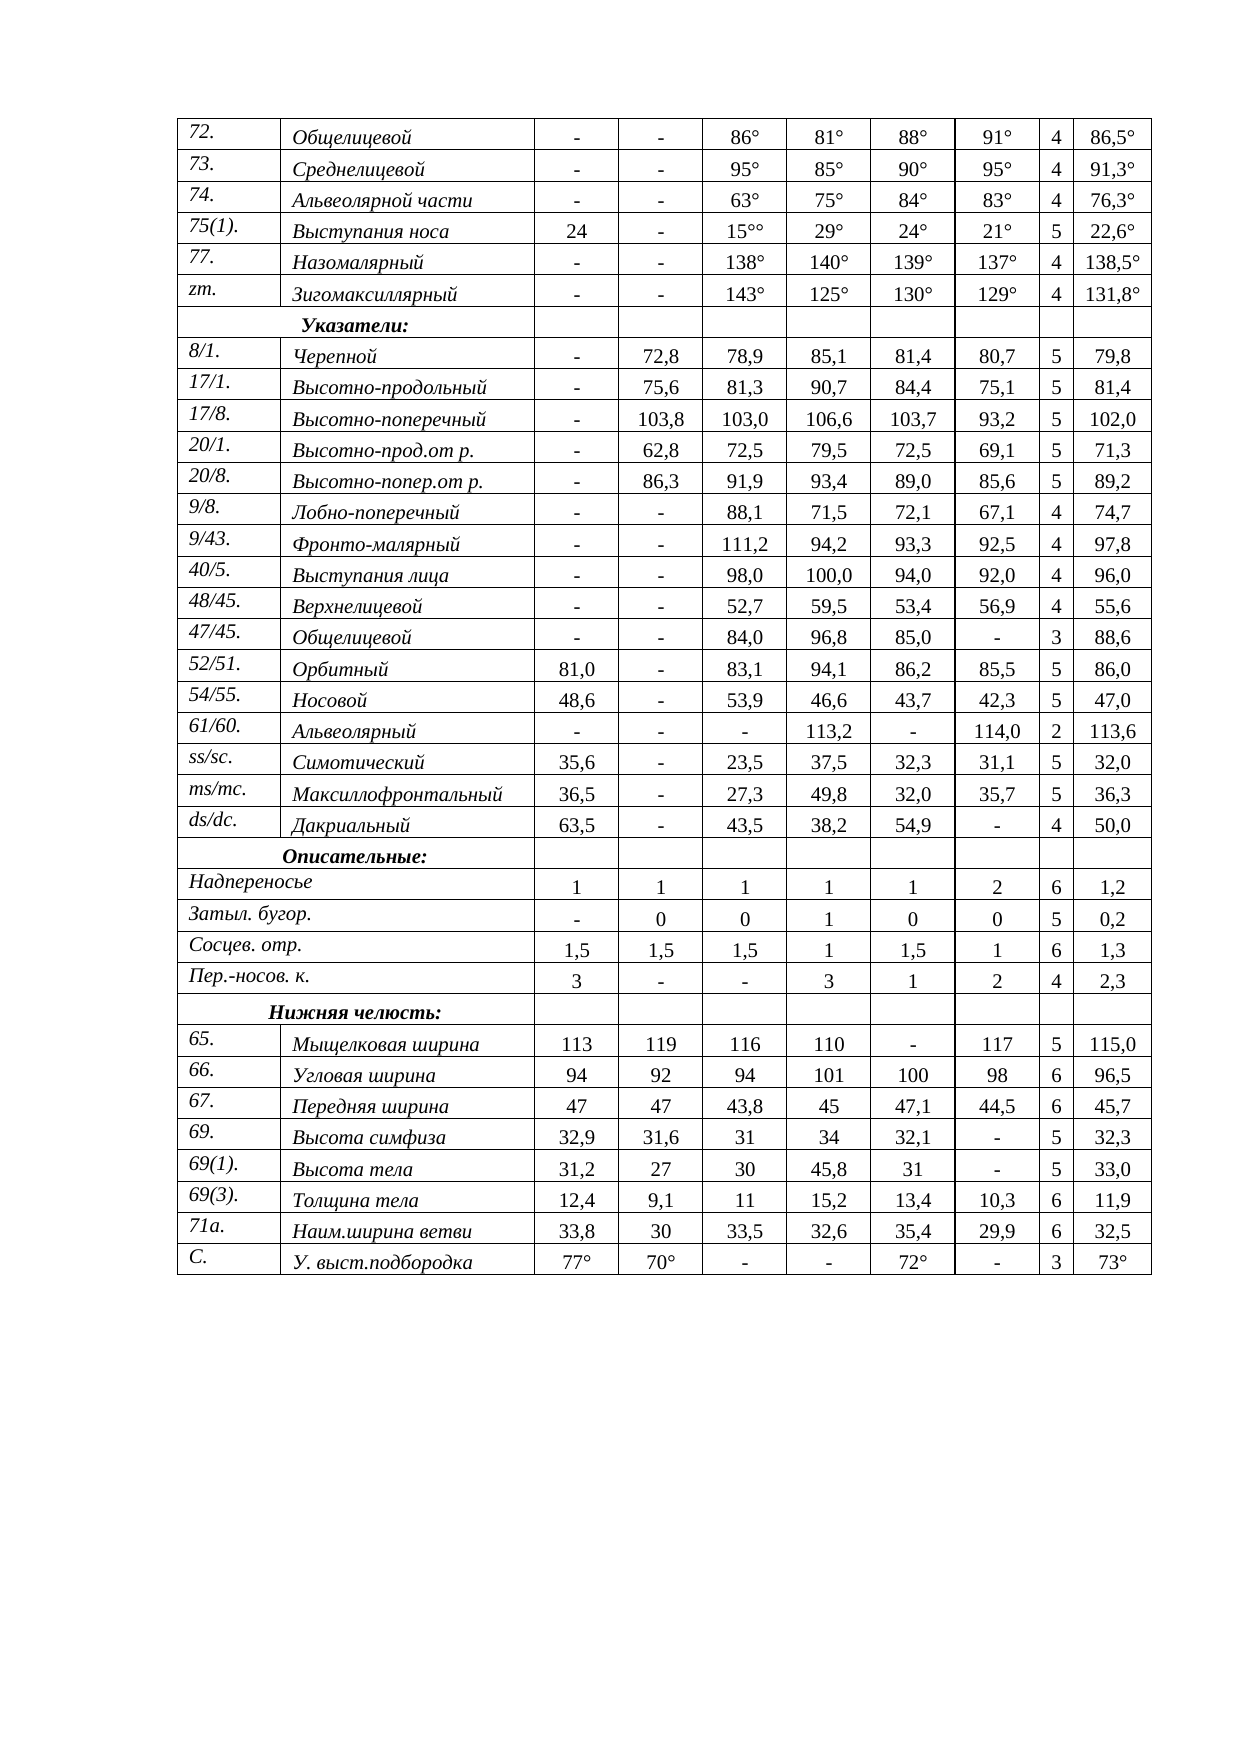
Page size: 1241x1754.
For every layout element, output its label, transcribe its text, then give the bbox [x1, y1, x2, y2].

table_cell 48/45. [178, 588, 280, 618]
table_cell 21° [956, 213, 1039, 243]
table_cell 94 [703, 1057, 786, 1087]
table_cell 98 [956, 1057, 1039, 1087]
table_cell 95° [703, 150, 786, 181]
table_cell [619, 994, 702, 1024]
table_cell 11 [703, 1182, 786, 1212]
table_cell 90,7 [787, 369, 870, 399]
table_cell - [619, 650, 702, 681]
table_cell - [619, 619, 702, 649]
table_cell 63,5 [535, 807, 618, 837]
table_cell 36,5 [535, 775, 618, 806]
table_cell 69(1). [178, 1150, 280, 1181]
table_cell 47/45. [178, 619, 280, 649]
table_cell Общелицевой [281, 619, 534, 649]
table_cell Толщина тела [281, 1182, 534, 1212]
table_cell 113,2 [787, 713, 870, 743]
table_cell 1 [535, 869, 618, 899]
table_cell 4 [1040, 182, 1073, 212]
table_cell 113,6 [1074, 713, 1151, 743]
table_cell 79,8 [1074, 338, 1151, 368]
table_cell 81° [787, 119, 870, 149]
table_cell 56,9 [956, 588, 1039, 618]
table_cell 111,2 [703, 525, 786, 556]
table_cell 13,4 [871, 1182, 954, 1212]
table_cell 1,5 [619, 932, 702, 962]
table_cell - [956, 1150, 1039, 1181]
table_cell - [619, 525, 702, 556]
table_cell 1 [871, 869, 954, 899]
table_cell 29° [787, 213, 870, 243]
table_cell 43,5 [703, 807, 786, 837]
table_cell 9,1 [619, 1182, 702, 1212]
table_cell 97,8 [1074, 525, 1151, 556]
table_cell - [619, 119, 702, 149]
table_cell 71а. [178, 1213, 280, 1243]
table_cell 103,0 [703, 400, 786, 431]
table_cell Общелицевой [281, 119, 534, 149]
table_cell 33,8 [535, 1213, 618, 1243]
table_cell 72. [178, 119, 280, 149]
table_cell 74,7 [1074, 494, 1151, 524]
table_cell zm. [178, 275, 280, 306]
table_cell 46,6 [787, 682, 870, 712]
table_cell - [535, 150, 618, 181]
table_cell 62,8 [619, 432, 702, 462]
table_cell - [535, 463, 618, 493]
table_cell 5 [1040, 463, 1073, 493]
table_cell - [787, 1244, 870, 1274]
table_cell [1074, 838, 1151, 868]
table_cell Высотно-прод.от p. [281, 432, 534, 462]
table_cell 1 [787, 932, 870, 962]
table_cell 131,8° [1074, 275, 1151, 306]
table_cell 27,3 [703, 775, 786, 806]
table_cell - [619, 275, 702, 306]
table_cell 20/1. [178, 432, 280, 462]
table_cell - [619, 557, 702, 587]
table_cell 91,9 [703, 463, 786, 493]
table_cell 5 [1040, 650, 1073, 681]
table_cell 1,5 [871, 932, 954, 962]
table_cell ds/dc. [178, 807, 280, 837]
table_cell 91,3° [1074, 150, 1151, 181]
table_cell 110 [787, 1025, 870, 1056]
table_cell Нижняя челюсть: [178, 994, 534, 1024]
table_cell - [535, 619, 618, 649]
table_cell - [619, 213, 702, 243]
table_cell 40/5. [178, 557, 280, 587]
table_cell 4 [1040, 275, 1073, 306]
table_cell 84,0 [703, 619, 786, 649]
table_cell 75(1). [178, 213, 280, 243]
table_cell 63° [703, 182, 786, 212]
table_cell 4 [1040, 588, 1073, 618]
table_cell [619, 307, 702, 337]
table_cell 65. [178, 1025, 280, 1056]
table_cell - [535, 275, 618, 306]
table_cell 37,5 [787, 744, 870, 774]
table_cell 70° [619, 1244, 702, 1274]
table_cell 9/43. [178, 525, 280, 556]
table_cell 1 [619, 869, 702, 899]
table_cell 30 [703, 1150, 786, 1181]
table_cell 2,3 [1074, 963, 1151, 993]
table_cell Носовой [281, 682, 534, 712]
table_cell 72,1 [871, 494, 954, 524]
table_cell 43,7 [871, 682, 954, 712]
table_cell - [871, 713, 954, 743]
table_cell Указатели: [178, 307, 534, 337]
table_cell 73° [1074, 1244, 1151, 1274]
table_cell - [535, 588, 618, 618]
table_cell 72,5 [703, 432, 786, 462]
table_cell 103,7 [871, 400, 954, 431]
table_cell 12,4 [535, 1182, 618, 1212]
table_cell - [619, 588, 702, 618]
table_cell 0 [619, 900, 702, 931]
table_cell 79,5 [787, 432, 870, 462]
table_cell 76,3° [1074, 182, 1151, 212]
table_cell [535, 994, 618, 1024]
table_cell 72,5 [871, 432, 954, 462]
table_cell 69(3). [178, 1182, 280, 1212]
table_cell - [619, 244, 702, 274]
table_cell [787, 307, 870, 337]
table_cell 0 [871, 900, 954, 931]
table_cell 47,1 [871, 1088, 954, 1118]
table_cell 27 [619, 1150, 702, 1181]
table_cell 5 [1040, 213, 1073, 243]
table_cell 33,0 [1074, 1150, 1151, 1181]
table_cell 67,1 [956, 494, 1039, 524]
table_cell 6 [1040, 1088, 1073, 1118]
table_cell 98,0 [703, 557, 786, 587]
table_cell Орбитный [281, 650, 534, 681]
table_cell Назомалярный [281, 244, 534, 274]
table_cell 95° [956, 150, 1039, 181]
table_cell [535, 838, 618, 868]
table_cell 17/8. [178, 400, 280, 431]
table_cell - [535, 369, 618, 399]
table_cell 75,1 [956, 369, 1039, 399]
table_cell 1,5 [535, 932, 618, 962]
table_cell 5 [1040, 775, 1073, 806]
table_cell - [535, 494, 618, 524]
table_cell 86,5° [1074, 119, 1151, 149]
table_cell 22,6° [1074, 213, 1151, 243]
table_cell 80,7 [956, 338, 1039, 368]
table_cell [871, 838, 954, 868]
table_cell 85° [787, 150, 870, 181]
table_cell 0,2 [1074, 900, 1151, 931]
table_cell 20/8. [178, 463, 280, 493]
table_cell 116 [703, 1025, 786, 1056]
table_cell - [535, 432, 618, 462]
table_cell У. выст.подбородка [281, 1244, 534, 1274]
table_cell 11,9 [1074, 1182, 1151, 1212]
table_cell 31,6 [619, 1119, 702, 1149]
table_cell 94,1 [787, 650, 870, 681]
table_cell 54/55. [178, 682, 280, 712]
table_cell 114,0 [956, 713, 1039, 743]
table_cell 32,3 [1074, 1119, 1151, 1149]
table_cell [703, 307, 786, 337]
table_cell 3 [1040, 1244, 1073, 1274]
table_cell 32,5 [1074, 1213, 1151, 1243]
table_cell Высота тела [281, 1150, 534, 1181]
table_cell 0 [703, 900, 786, 931]
table_cell 96,5 [1074, 1057, 1151, 1087]
table_cell [1074, 307, 1151, 337]
table_cell 50,0 [1074, 807, 1151, 837]
table_cell Симотический [281, 744, 534, 774]
table_cell 6 [1040, 869, 1073, 899]
table_cell 45 [787, 1088, 870, 1118]
table_cell 103,8 [619, 400, 702, 431]
table_cell 5 [1040, 1119, 1073, 1149]
table_cell - [535, 557, 618, 587]
table_cell 84,4 [871, 369, 954, 399]
table_cell 4 [1040, 807, 1073, 837]
table_cell 78,9 [703, 338, 786, 368]
table_cell 35,6 [535, 744, 618, 774]
table_cell ss/sc. [178, 744, 280, 774]
table_cell Альвеолярной части [281, 182, 534, 212]
table_cell 86° [703, 119, 786, 149]
table_cell - [535, 119, 618, 149]
table_cell Высотно-поперечный [281, 400, 534, 431]
table_cell - [619, 682, 702, 712]
table_cell - [535, 244, 618, 274]
table_cell 5 [1040, 682, 1073, 712]
table_cell 81,4 [1074, 369, 1151, 399]
table_cell 1,3 [1074, 932, 1151, 962]
table_cell 71,5 [787, 494, 870, 524]
table_cell 1 [787, 900, 870, 931]
table_cell Альвеолярный [281, 713, 534, 743]
table_cell 93,4 [787, 463, 870, 493]
table_cell 1 [871, 963, 954, 993]
table_cell [1074, 994, 1151, 1024]
table_cell 117 [956, 1025, 1039, 1056]
table_cell 125° [787, 275, 870, 306]
table_cell 31 [703, 1119, 786, 1149]
table_cell 32,3 [871, 744, 954, 774]
table_cell 15,2 [787, 1182, 870, 1212]
table_cell 4 [1040, 119, 1073, 149]
table_cell [703, 838, 786, 868]
table_cell 1,5 [703, 932, 786, 962]
table_cell Выступания носа [281, 213, 534, 243]
table_cell 83,1 [703, 650, 786, 681]
table_cell [1040, 838, 1073, 868]
table_cell - [619, 744, 702, 774]
table_cell Высотно-продольный [281, 369, 534, 399]
table_cell 140° [787, 244, 870, 274]
table_cell 138° [703, 244, 786, 274]
table_cell - [619, 713, 702, 743]
table_cell 4 [1040, 150, 1073, 181]
table_cell С. [178, 1244, 280, 1274]
table_cell 5 [1040, 369, 1073, 399]
table_cell 36,3 [1074, 775, 1151, 806]
table_cell Сосцев. отр. [178, 932, 534, 962]
table_cell 24° [871, 213, 954, 243]
table_cell 88,6 [1074, 619, 1151, 649]
table_cell 1 [703, 869, 786, 899]
table_cell 5 [1040, 900, 1073, 931]
table_cell Описательные: [178, 838, 534, 868]
table_cell Черепной [281, 338, 534, 368]
table_cell - [535, 182, 618, 212]
table_cell Максиллофронтальный [281, 775, 534, 806]
table_cell 38,2 [787, 807, 870, 837]
table_cell Передняя ширина [281, 1088, 534, 1118]
table_cell Высота симфиза [281, 1119, 534, 1149]
table_cell 9/8. [178, 494, 280, 524]
table_cell 23,5 [703, 744, 786, 774]
table_cell 5 [1040, 338, 1073, 368]
table_cell 101 [787, 1057, 870, 1087]
table_cell - [535, 525, 618, 556]
table_cell 5 [1040, 432, 1073, 462]
table_cell 32,9 [535, 1119, 618, 1149]
table_cell - [703, 963, 786, 993]
table_cell - [535, 713, 618, 743]
table_cell 85,6 [956, 463, 1039, 493]
table_cell 55,6 [1074, 588, 1151, 618]
table_cell 34 [787, 1119, 870, 1149]
table_cell 71,3 [1074, 432, 1151, 462]
table_cell Пер.-носов. к. [178, 963, 534, 993]
table_cell Надпереносье [178, 869, 534, 899]
table_cell 115,0 [1074, 1025, 1151, 1056]
table_cell 72° [871, 1244, 954, 1274]
table_cell Высотно-попер.от p. [281, 463, 534, 493]
table_cell 88,1 [703, 494, 786, 524]
table_cell [619, 838, 702, 868]
table_cell 3 [535, 963, 618, 993]
table_cell 24 [535, 213, 618, 243]
table_cell - [619, 182, 702, 212]
table_cell 84° [871, 182, 954, 212]
table_cell 31,1 [956, 744, 1039, 774]
table_cell 86,2 [871, 650, 954, 681]
table_cell 113 [535, 1025, 618, 1056]
table_cell 129° [956, 275, 1039, 306]
table_cell 30 [619, 1213, 702, 1243]
table_cell 100,0 [787, 557, 870, 587]
table_cell 72,8 [619, 338, 702, 368]
table_cell 139° [871, 244, 954, 274]
table_cell 52/51. [178, 650, 280, 681]
table_cell - [956, 807, 1039, 837]
table_cell [1040, 307, 1073, 337]
table_cell 106,6 [787, 400, 870, 431]
table_cell ms/mc. [178, 775, 280, 806]
table_cell 4 [1040, 557, 1073, 587]
table_cell 35,4 [871, 1213, 954, 1243]
table_cell 74. [178, 182, 280, 212]
table_cell [871, 994, 954, 1024]
table_cell 96,0 [1074, 557, 1151, 587]
table_cell 85,1 [787, 338, 870, 368]
table_cell 0 [956, 900, 1039, 931]
table_cell [956, 994, 1039, 1024]
table_cell - [619, 963, 702, 993]
table_cell - [535, 900, 618, 931]
table_cell 77. [178, 244, 280, 274]
table_cell 54,9 [871, 807, 954, 837]
table_cell 93,3 [871, 525, 954, 556]
table_cell 29,9 [956, 1213, 1039, 1243]
table_cell 32,1 [871, 1119, 954, 1149]
table_cell 86,3 [619, 463, 702, 493]
table_cell 45,8 [787, 1150, 870, 1181]
table_cell 93,2 [956, 400, 1039, 431]
table_cell Верхнелицевой [281, 588, 534, 618]
table_cell 52,7 [703, 588, 786, 618]
table_cell Выступания лица [281, 557, 534, 587]
table_cell 119 [619, 1025, 702, 1056]
table_cell 85,0 [871, 619, 954, 649]
table_cell 94,0 [871, 557, 954, 587]
table_cell 43,8 [703, 1088, 786, 1118]
table_cell 73. [178, 150, 280, 181]
table_cell 81,3 [703, 369, 786, 399]
table_cell Угловая ширина [281, 1057, 534, 1087]
table_cell [703, 994, 786, 1024]
table_cell Лобно-поперечный [281, 494, 534, 524]
table_cell 83° [956, 182, 1039, 212]
table_cell 89,0 [871, 463, 954, 493]
table_cell Среднелицевой [281, 150, 534, 181]
table_cell 6 [1040, 1057, 1073, 1087]
table_cell 32,6 [787, 1213, 870, 1243]
table_cell 92,0 [956, 557, 1039, 587]
table_cell - [956, 1119, 1039, 1149]
table_cell 32,0 [871, 775, 954, 806]
table_cell 4 [1040, 525, 1073, 556]
table_cell - [619, 494, 702, 524]
table_cell 88° [871, 119, 954, 149]
table_cell 138,5° [1074, 244, 1151, 274]
table_cell 81,4 [871, 338, 954, 368]
table_cell [871, 307, 954, 337]
table_cell 5 [1040, 400, 1073, 431]
table_cell - [535, 400, 618, 431]
table_cell 90° [871, 150, 954, 181]
table_cell 91° [956, 119, 1039, 149]
table_cell Затыл. бугор. [178, 900, 534, 931]
table_cell 42,3 [956, 682, 1039, 712]
table_cell 32,0 [1074, 744, 1151, 774]
table_cell 45,7 [1074, 1088, 1151, 1118]
table_cell 75° [787, 182, 870, 212]
table_cell 48,6 [535, 682, 618, 712]
table_cell 137° [956, 244, 1039, 274]
table_cell 47,0 [1074, 682, 1151, 712]
table_cell [956, 838, 1039, 868]
table_cell 10,3 [956, 1182, 1039, 1212]
table_cell 86,0 [1074, 650, 1151, 681]
table_cell [1040, 994, 1073, 1024]
table_cell 31,2 [535, 1150, 618, 1181]
table_cell 81,0 [535, 650, 618, 681]
table_cell 17/1. [178, 369, 280, 399]
table_cell 69. [178, 1119, 280, 1149]
table_cell [787, 994, 870, 1024]
table_cell - [956, 1244, 1039, 1274]
table_cell 130° [871, 275, 954, 306]
table_cell - [871, 1025, 954, 1056]
table_cell 2 [956, 869, 1039, 899]
table_cell 6 [1040, 1182, 1073, 1212]
table_cell 69,1 [956, 432, 1039, 462]
table_cell - [956, 619, 1039, 649]
table_cell - [619, 775, 702, 806]
table_cell - [619, 150, 702, 181]
table_cell 102,0 [1074, 400, 1151, 431]
table_cell 4 [1040, 494, 1073, 524]
table_cell 44,5 [956, 1088, 1039, 1118]
table_cell [956, 307, 1039, 337]
table_cell 92,5 [956, 525, 1039, 556]
table_cell 5 [1040, 1025, 1073, 1056]
table_cell 1 [956, 932, 1039, 962]
table_cell 53,9 [703, 682, 786, 712]
table_cell - [703, 1244, 786, 1274]
table_cell 15°° [703, 213, 786, 243]
table_cell 61/60. [178, 713, 280, 743]
table_cell - [535, 338, 618, 368]
table_cell 33,5 [703, 1213, 786, 1243]
table_cell 94 [535, 1057, 618, 1087]
table_cell 1,2 [1074, 869, 1151, 899]
table_cell - [619, 807, 702, 837]
table_cell 6 [1040, 1213, 1073, 1243]
table_cell 67. [178, 1088, 280, 1118]
table_cell 94,2 [787, 525, 870, 556]
table_cell 3 [787, 963, 870, 993]
table_cell 85,5 [956, 650, 1039, 681]
table_cell 100 [871, 1057, 954, 1087]
table_cell Зигомаксиллярный [281, 275, 534, 306]
table_cell - [703, 713, 786, 743]
table_cell 35,7 [956, 775, 1039, 806]
table_cell 92 [619, 1057, 702, 1087]
table_cell 2 [956, 963, 1039, 993]
table_cell 5 [1040, 744, 1073, 774]
table_cell 89,2 [1074, 463, 1151, 493]
table_cell 4 [1040, 963, 1073, 993]
table_cell 66. [178, 1057, 280, 1087]
table_cell 59,5 [787, 588, 870, 618]
table_cell 1 [787, 869, 870, 899]
table_cell 6 [1040, 932, 1073, 962]
table_cell [535, 307, 618, 337]
table_cell Мыщелковая ширина [281, 1025, 534, 1056]
table_cell 5 [1040, 1150, 1073, 1181]
table_cell 2 [1040, 713, 1073, 743]
table_cell 75,6 [619, 369, 702, 399]
table_cell 77° [535, 1244, 618, 1274]
table_cell [787, 838, 870, 868]
table_cell 8/1. [178, 338, 280, 368]
table_cell 53,4 [871, 588, 954, 618]
table_cell Фронто-малярный [281, 525, 534, 556]
table_cell 47 [619, 1088, 702, 1118]
table_cell 49,8 [787, 775, 870, 806]
table_cell 31 [871, 1150, 954, 1181]
table_cell Дакриальный [281, 807, 534, 837]
table_cell 96,8 [787, 619, 870, 649]
table_cell 143° [703, 275, 786, 306]
table_cell 47 [535, 1088, 618, 1118]
table_cell 4 [1040, 244, 1073, 274]
table_cell Наим.ширина ветви [281, 1213, 534, 1243]
table_cell 3 [1040, 619, 1073, 649]
